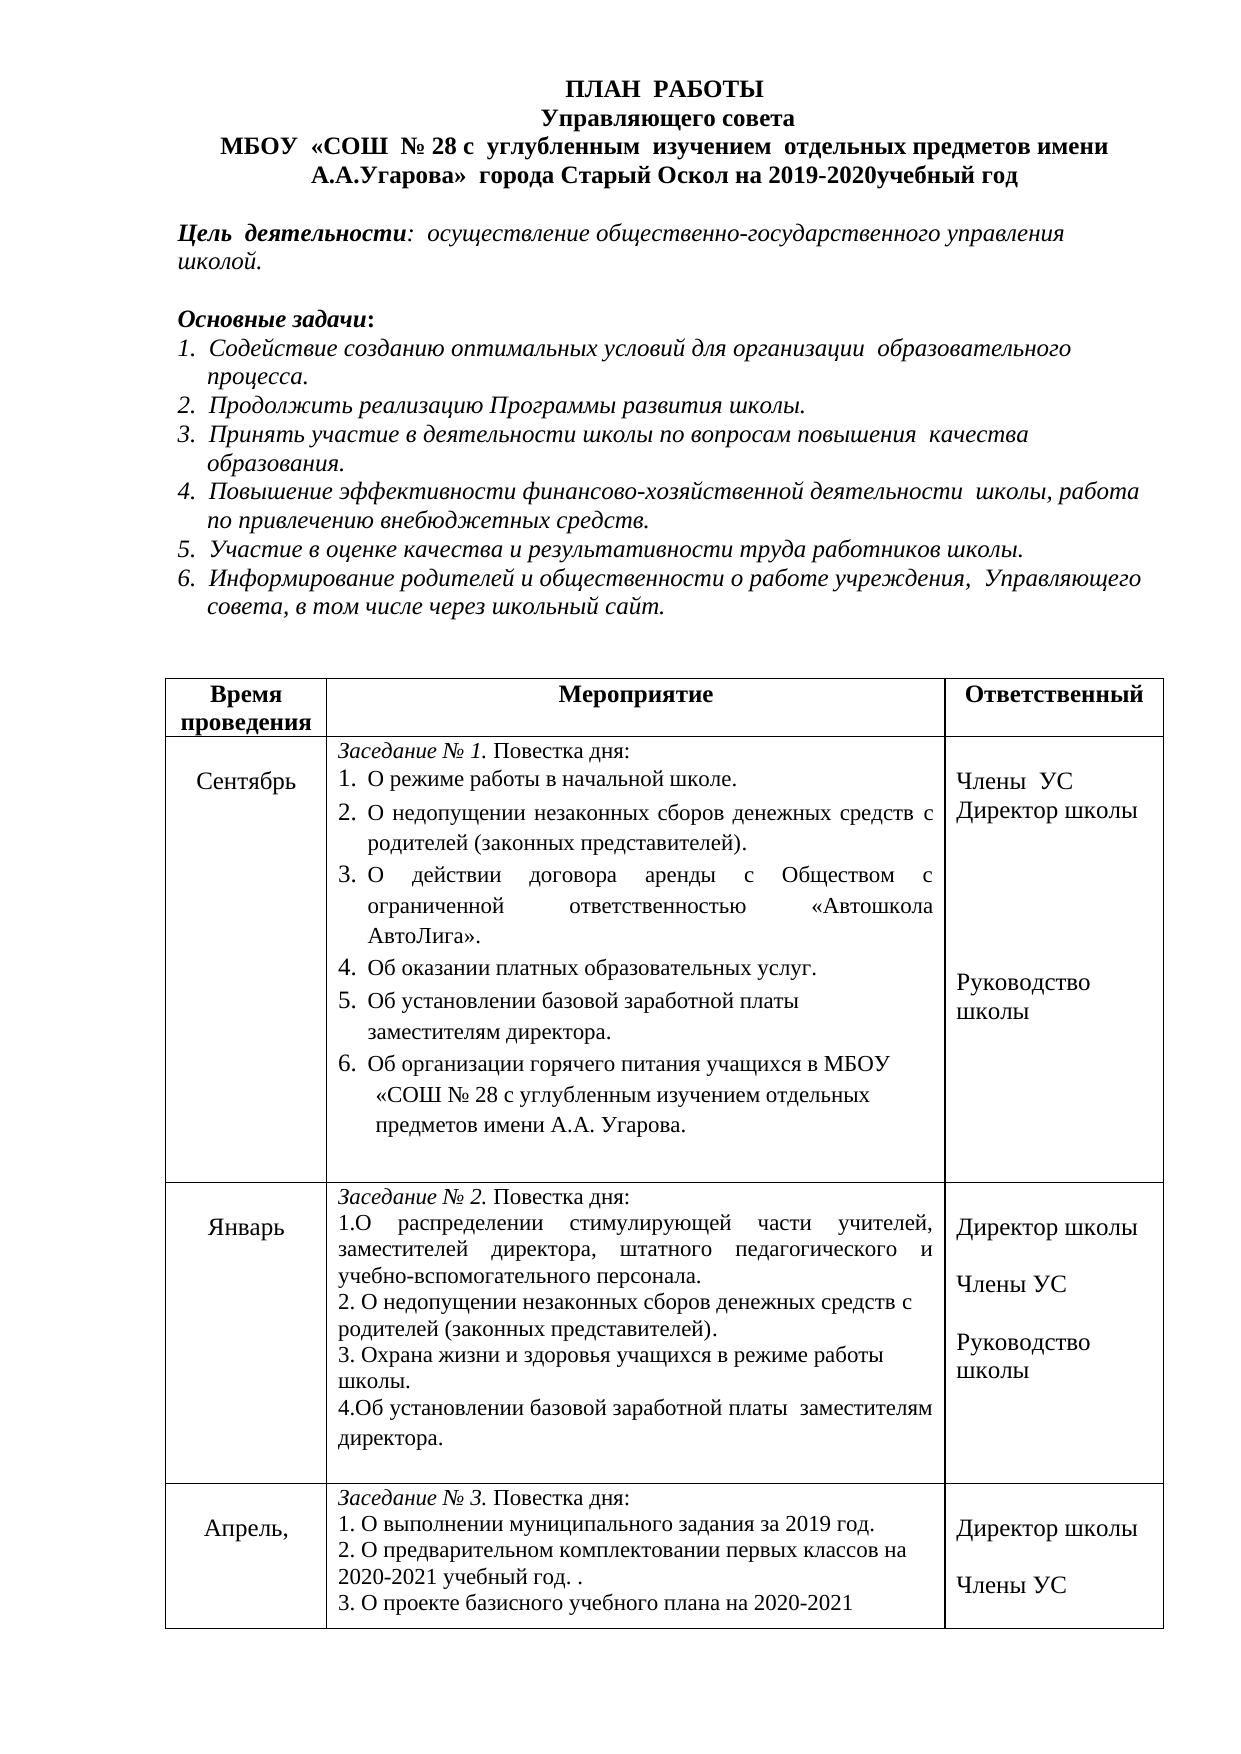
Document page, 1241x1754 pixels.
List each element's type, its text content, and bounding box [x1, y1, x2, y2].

text 6. Информирование родителей и общественности о работе учреждения, Управляющего совета, в том числе через школьный сайт. [177, 563, 1152, 620]
text 2. Продолжить реализацию Программы развития школы. [177, 390, 1152, 419]
text Цель деятельности: осуществление общественно-государственного управления школой. [177, 218, 1152, 275]
text 1. Содействие созданию оптимальных условий для организации образовательного процесса. [177, 333, 1152, 390]
table_cell Январь [166, 1183, 326, 1483]
table_cell Директор школы Члены УС Руководство школы [946, 1183, 1163, 1483]
table_cell Апрель, [166, 1484, 326, 1628]
text МБОУ «СОШ № 28 с углубленным изучением отдельных предметов имени А.А.Угарова» города Старый Оскол на 2019-2020учебный год [177, 131, 1152, 189]
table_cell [946, 1484, 1163, 1628]
table_cell Заседание № 2. Повестка дня: 1.О распределении стимулирующей части учителей, заместителей директора, штатного педагогического и учебно-вспомогательного персонала. 2. О недопущении незаконных сборов денежных средств с родителей (законных представителей). 3. Охрана жизни и здоровья учащихся в режиме работы школы. 4.Об установлении базовой заработной платы заместителям директора. [327, 1183, 944, 1483]
table_cell Члены УС Директор школы Руководство школы [946, 737, 1163, 1182]
text Управляющего совета [177, 103, 1152, 131]
table_cell Заседание № 1. Повестка дня: О режиме работы в начальной школе. О недопущении незаконных сборов денежных средств с родителей (законных представителей). О действии договора аренды с Обществом с ограниченной ответственностью «Автошкола АвтоЛига». Об оказании платных образовательных услуг. Об установлении базовой заработной платы заместителям директора. Об организации горячего питания учащихся в МБОУ «СОШ № 28 с углубленным изучением отдельных предметов имени А.А. Угарова. [327, 737, 944, 1182]
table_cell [327, 1484, 944, 1628]
table_cell Сентябрь [166, 737, 326, 1182]
table_header Время проведения [166, 679, 326, 736]
text ПЛАН РАБОТЫ [177, 74, 1152, 103]
text Основные задачи: [177, 304, 1152, 333]
text 3. Принять участие в деятельности школы по вопросам повышения качества образования. [177, 419, 1152, 476]
text 4. Повышение эффективности финансово-хозяйственной деятельности школы, работа по привлечению внебюджетных средств. [177, 476, 1152, 534]
text 5. Участие в оценке качества и результативности труда работников школы. [177, 534, 1152, 563]
table_header Ответственный [946, 679, 1163, 736]
table_header Мероприятие [327, 679, 944, 736]
